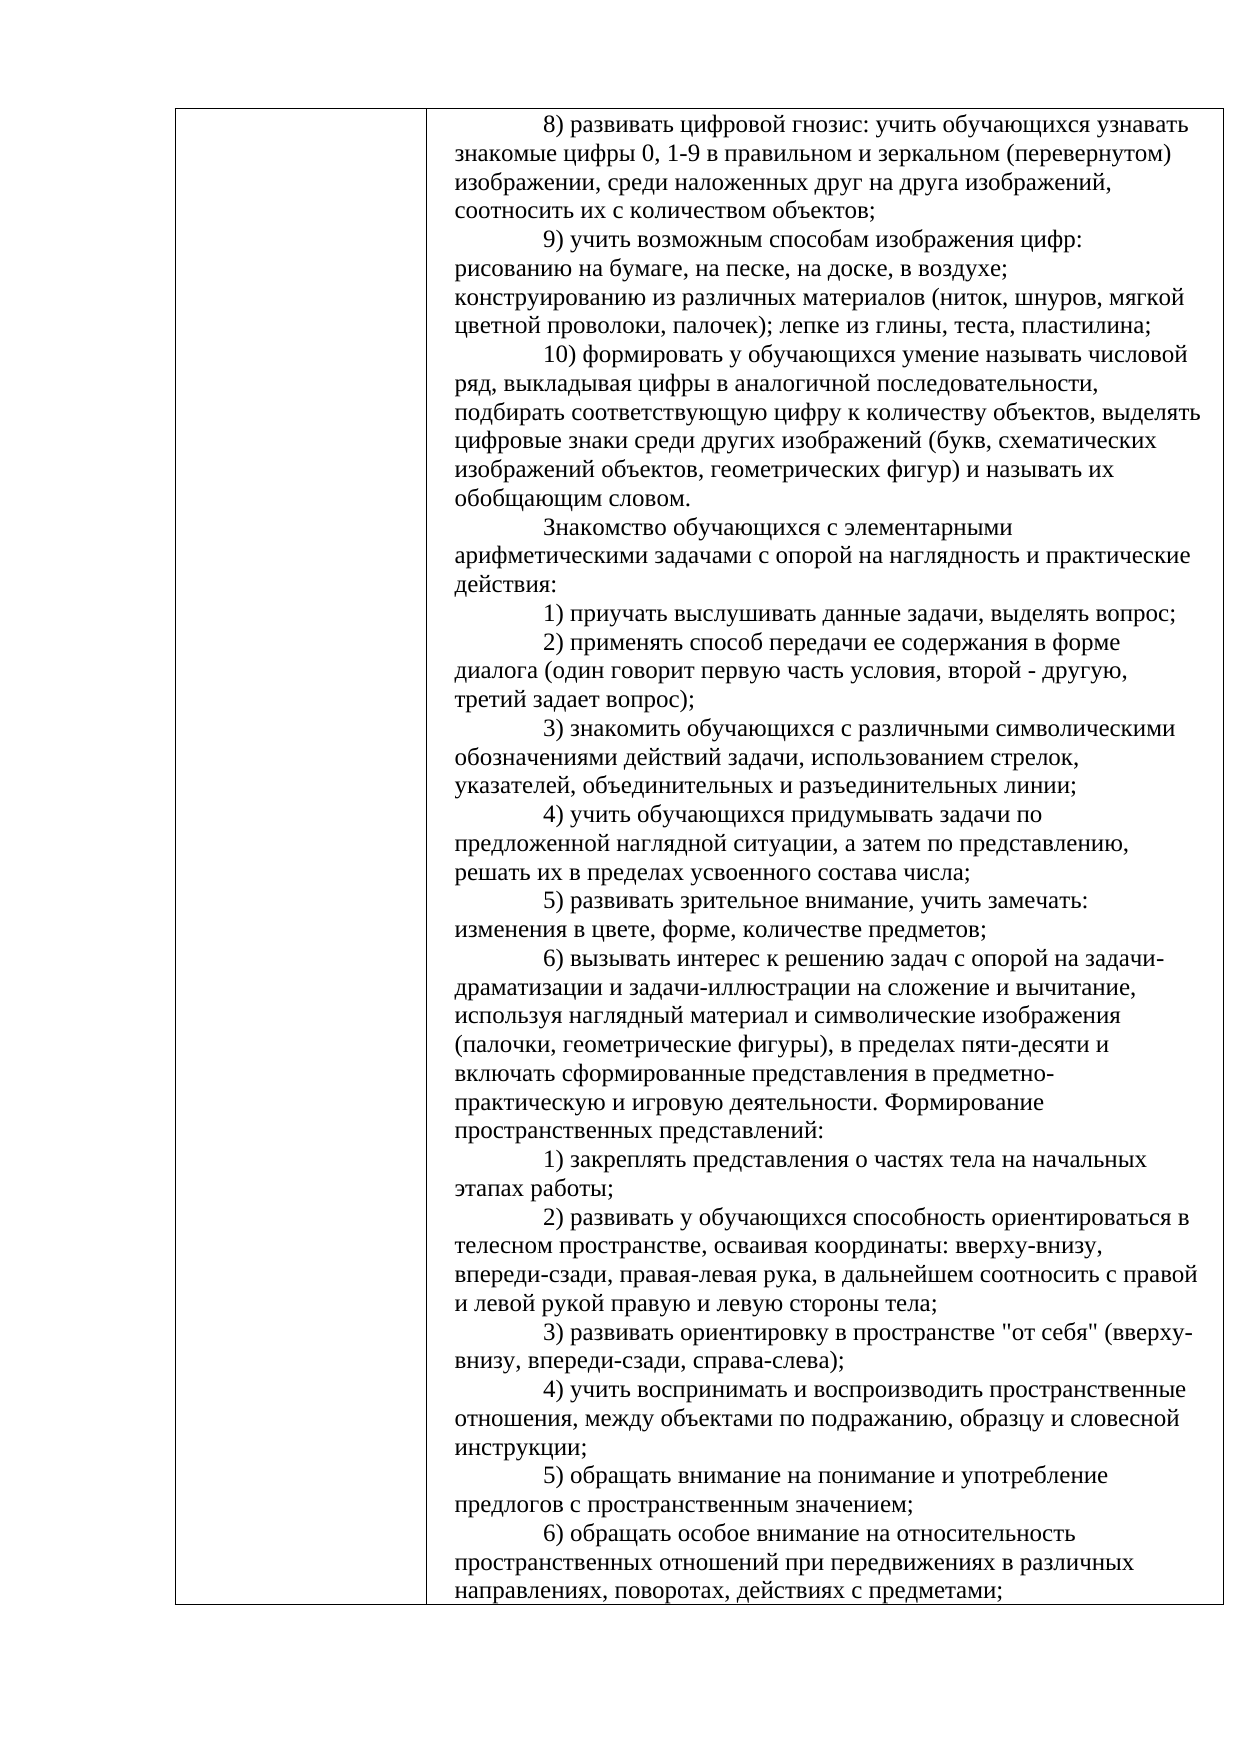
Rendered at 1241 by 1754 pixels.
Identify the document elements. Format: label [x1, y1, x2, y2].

table_cell [176, 109, 426, 1604]
table_cell [427, 109, 1223, 1604]
